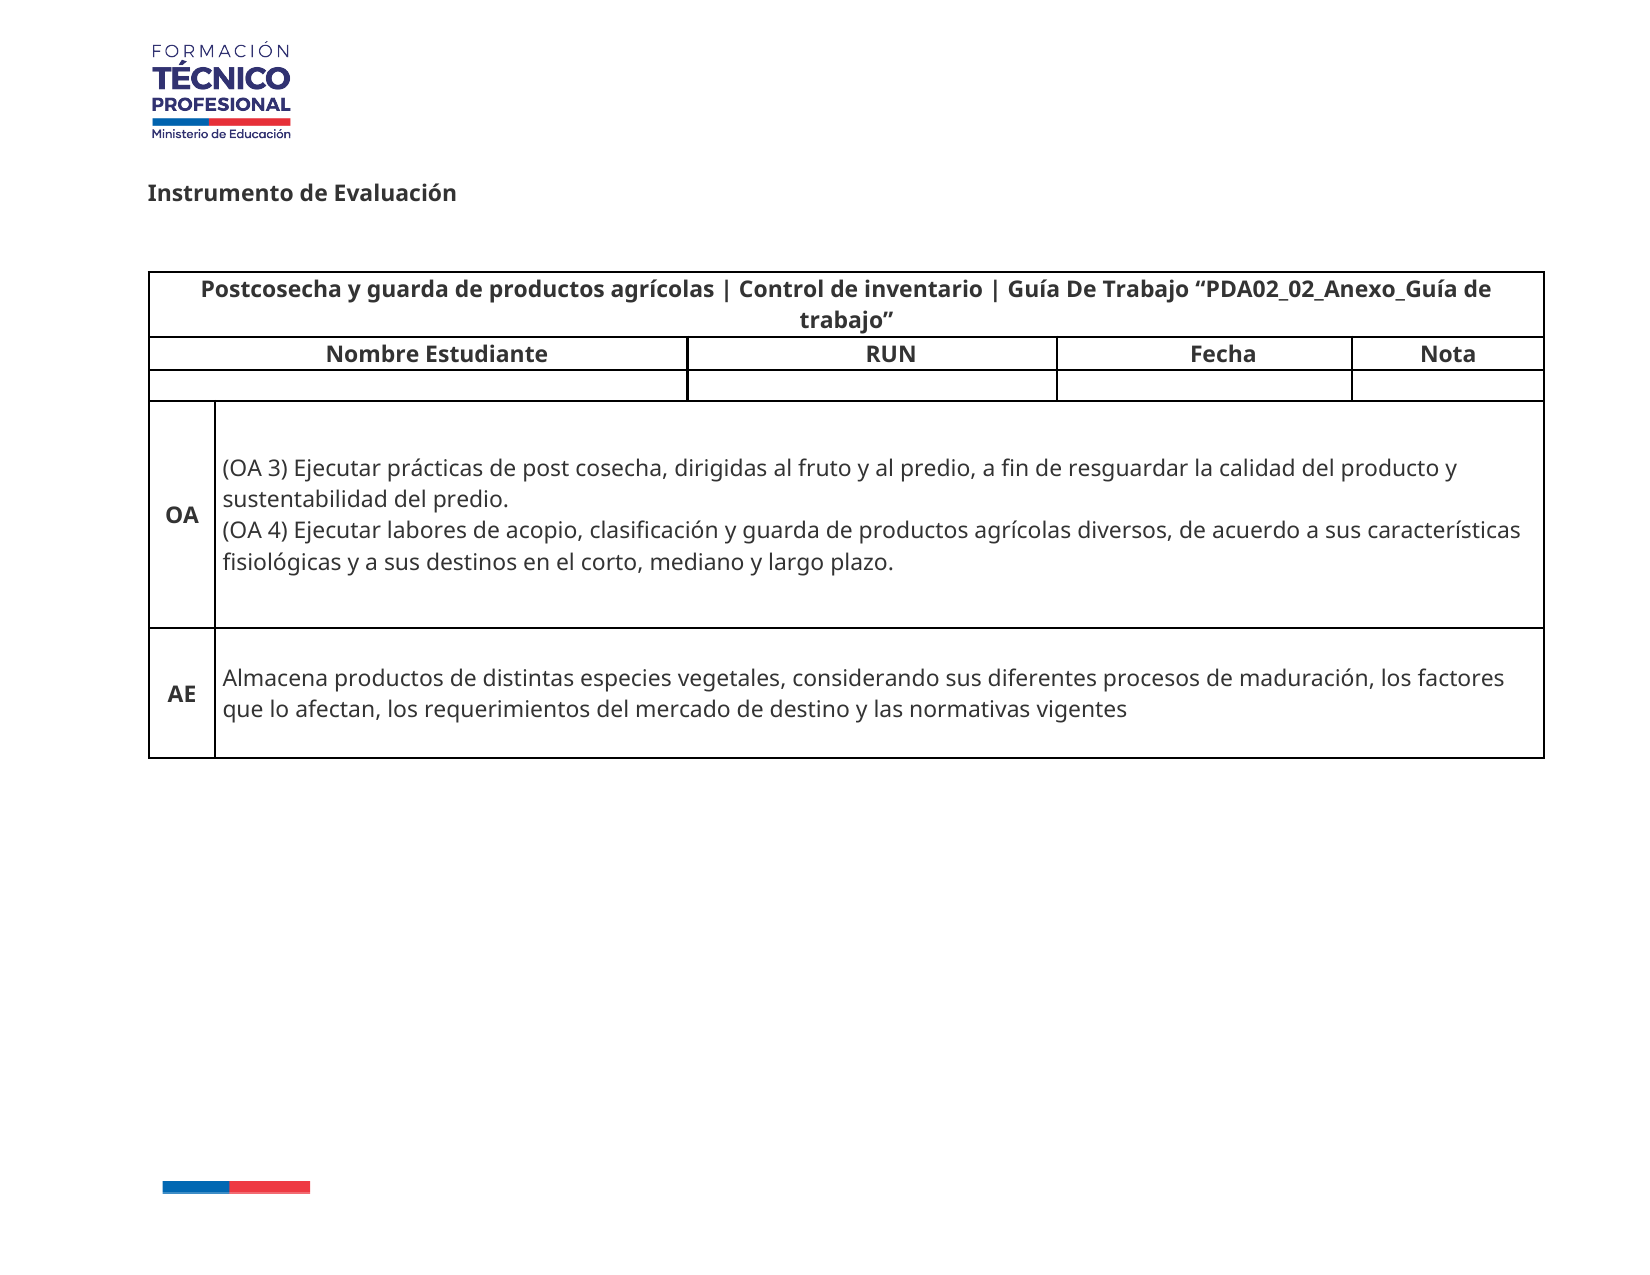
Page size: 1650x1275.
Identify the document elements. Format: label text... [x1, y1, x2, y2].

picture [162, 1181, 311, 1194]
table_cell Almacena productos de distintas especies vegetales, considerando sus diferentes procesos de maduración, los factores que lo afectan, los requerimientos del mercado de destino y las normativas vigentes [216, 629, 1543, 757]
table_cell AE [150, 629, 214, 757]
text Instrumento de Evaluación [148, 177, 1502, 208]
table_cell Nota [1353, 338, 1543, 369]
table_cell OA [150, 402, 214, 627]
table_cell [1058, 371, 1351, 400]
table_cell (OA 3) Ejecutar prácticas de post cosecha, dirigidas al fruto y al predio, a fin de resguardar la calidad del producto y sustentabilidad del predio. (OA 4) Ejecutar labores de acopio, clasificación y guarda de productos agrícolas diversos, de acuerdo a sus características fisiológicas y a sus destinos en el corto, mediano y largo plazo. [216, 402, 1543, 627]
table_header Postcosecha y guarda de productos agrícolas | Control de inventario | Guía De Trabajo “PDA02_02_Anexo_Guía de trabajo” [150, 273, 1543, 336]
table_cell Nombre Estudiante [150, 338, 686, 369]
table_cell [1353, 371, 1543, 400]
table_cell RUN [689, 338, 1056, 369]
table_cell Fecha [1058, 338, 1351, 369]
picture [147, 33, 295, 145]
table_cell [689, 371, 1056, 400]
table_cell [150, 371, 686, 400]
